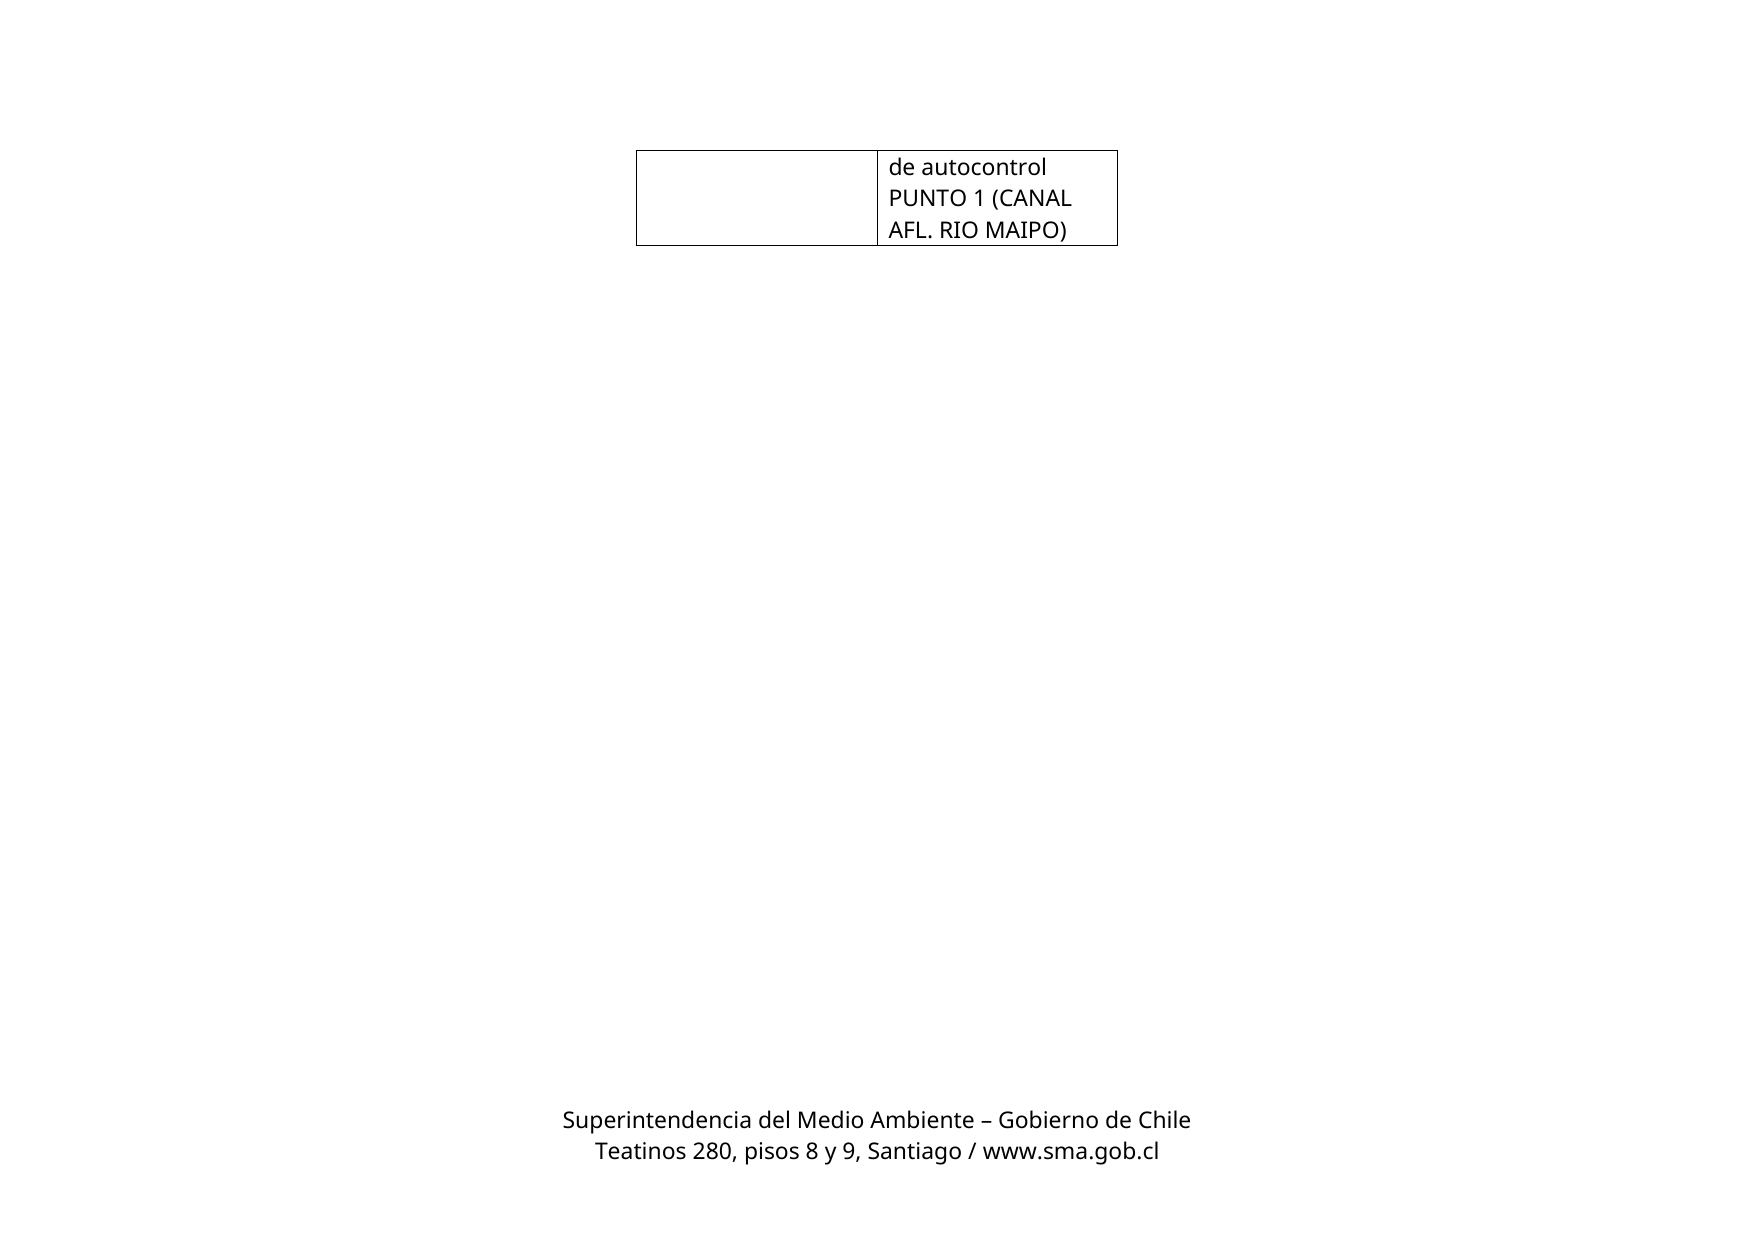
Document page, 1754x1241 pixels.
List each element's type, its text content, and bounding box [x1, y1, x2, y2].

table_cell 1 [637, 151, 877, 245]
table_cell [878, 151, 1117, 245]
